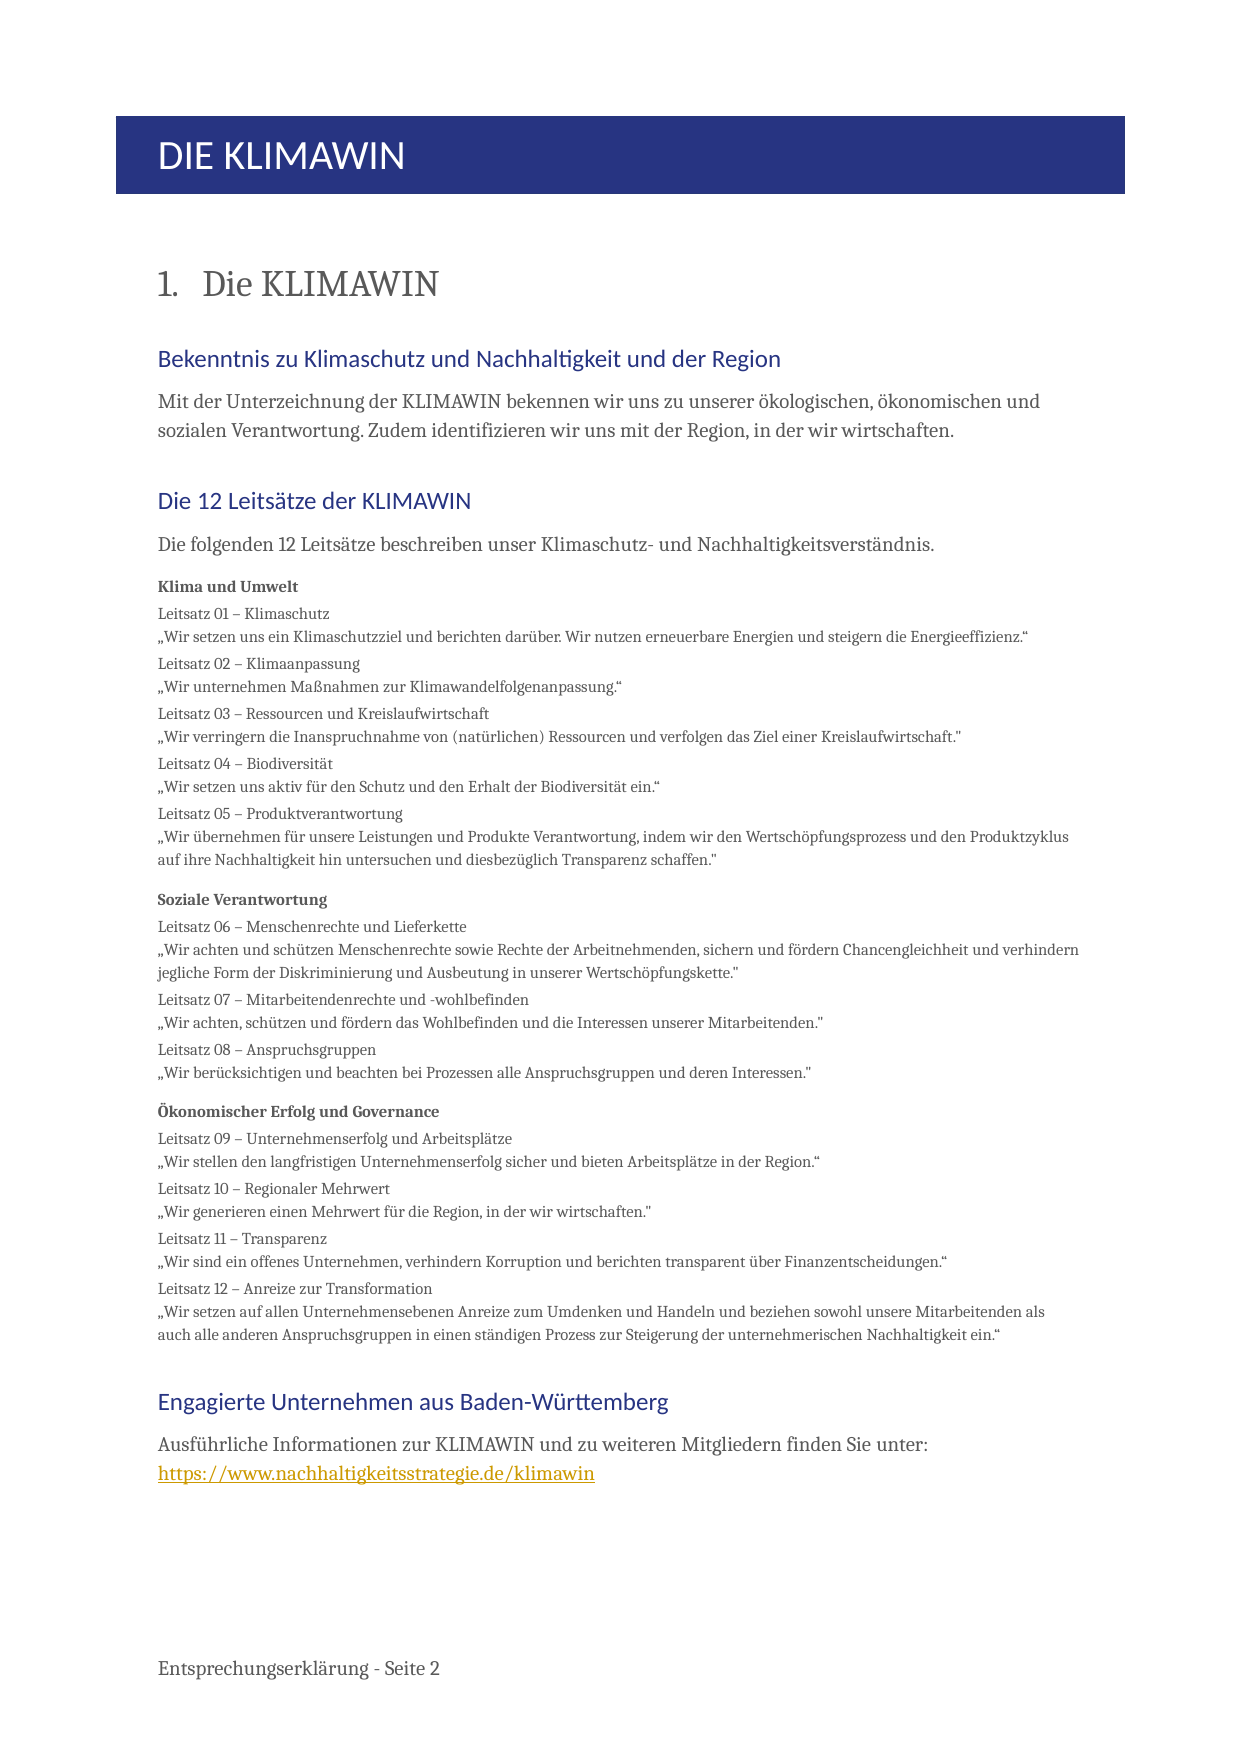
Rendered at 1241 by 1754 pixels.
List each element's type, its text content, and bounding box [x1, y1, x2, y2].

text Leitsatz 02 – Klimaanpassung „Wir unternehmen Maßnahmen zur Klimawandelfolgenanpassung.“ [158, 655, 1082, 697]
subtitle Bekenntnis zu Klimaschutz und Nachhaltigkeit und der Region [158, 343, 1082, 373]
text Leitsatz 05 – Produktverantwortung „Wir übernehmen für unsere Leistungen und Produkte Verantwortung, indem wir den Wertschöpfungsprozess und den Produktzyklus auf ihre Nachhaltigkeit hin untersuchen und diesbezüglich Transparenz schaffen." [158, 805, 1082, 870]
text Ausführliche Informationen zur KLIMAWIN und zu weiteren Mitgliedern finden Sie unter: https://www.nachhaltigkeitsstrategie.de/klimawin [158, 1433, 1082, 1486]
text Leitsatz 12 – Anreize zur Transformation „Wir setzen auf allen Unternehmensebenen Anreize zum Umdenken und Handeln und beziehen sowohl unsere Mitarbeitenden als auch alle anderen Anspruchsgruppen in einen ständigen Prozess zur Steigerung der unternehmerischen Nachhaltigkeit ein.“ [158, 1280, 1082, 1345]
text Leitsatz 03 – Ressourcen und Kreislaufwirtschaft „Wir verringern die Inanspruchnahme von (natürlichen) Ressourcen und verfolgen das Ziel einer Kreislaufwirtschaft." [158, 705, 1082, 747]
subtitle Die KLIMAWIN [158, 262, 1082, 305]
text Leitsatz 10 – Regionaler Mehrwert „Wir generieren einen Mehrwert für die Region, in der wir wirtschaften." [158, 1180, 1082, 1222]
text Klima und Umwelt [158, 578, 1082, 597]
text Leitsatz 01 – Klimaschutz „Wir setzen uns ein Klimaschutzziel und berichten darüber. Wir nutzen erneuerbare Energien und steigern die Energieeffizienz.“ [158, 605, 1082, 647]
text Leitsatz 04 – Biodiversität „Wir setzen uns aktiv für den Schutz und den Erhalt der Biodiversität ein.“ [158, 755, 1082, 797]
text Leitsatz 09 – Unternehmenserfolg und Arbeitsplätze „Wir stellen den langfristigen Unternehmenserfolg sicher und bieten Arbeitsplätze in der Region.“ [158, 1130, 1082, 1172]
text Leitsatz 06 – Menschenrechte und Lieferkette „Wir achten und schützen Menschenrechte sowie Rechte der Arbeitnehmenden, sichern und fördern Chancengleichheit und verhindern jegliche Form der Diskriminierung und Ausbeutung in unserer Wertschöpfungskette." [158, 917, 1082, 982]
text Ökonomischer Erfolg und Governance [158, 1103, 1082, 1122]
text Die folgenden 12 Leitsätze beschreiben unser Klimaschutz- und Nachhaltigkeitsverständnis. [158, 532, 1082, 556]
subtitle Die 12 Leitsätze der KLIMAWIN [158, 485, 1082, 516]
subtitle Engagierte Unternehmen aus Baden-Württemberg [158, 1386, 1082, 1416]
text Leitsatz 07 – Mitarbeitendenrechte und -wohlbefinden „Wir achten, schützen und fördern das Wohlbefinden und die Interessen unserer Mitarbeitenden." [158, 990, 1082, 1032]
text Leitsatz 08 – Anspruchsgruppen „Wir berücksichtigen und beachten bei Prozessen alle Anspruchsgruppen und deren Interessen." [158, 1040, 1082, 1082]
text Leitsatz 11 – Transparenz „Wir sind ein offenes Unternehmen, verhindern Korruption und berichten transparent über Finanzentscheidungen.“ [158, 1230, 1082, 1272]
text Soziale Verantwortung [158, 890, 1082, 909]
text Mit der Unterzeichnung der KLIMAWIN bekennen wir uns zu unserer ökologischen, ökonomischen und sozialen Verantwortung. Zudem identifizieren wir uns mit der Region, in der wir wirtschaften. [158, 390, 1082, 443]
